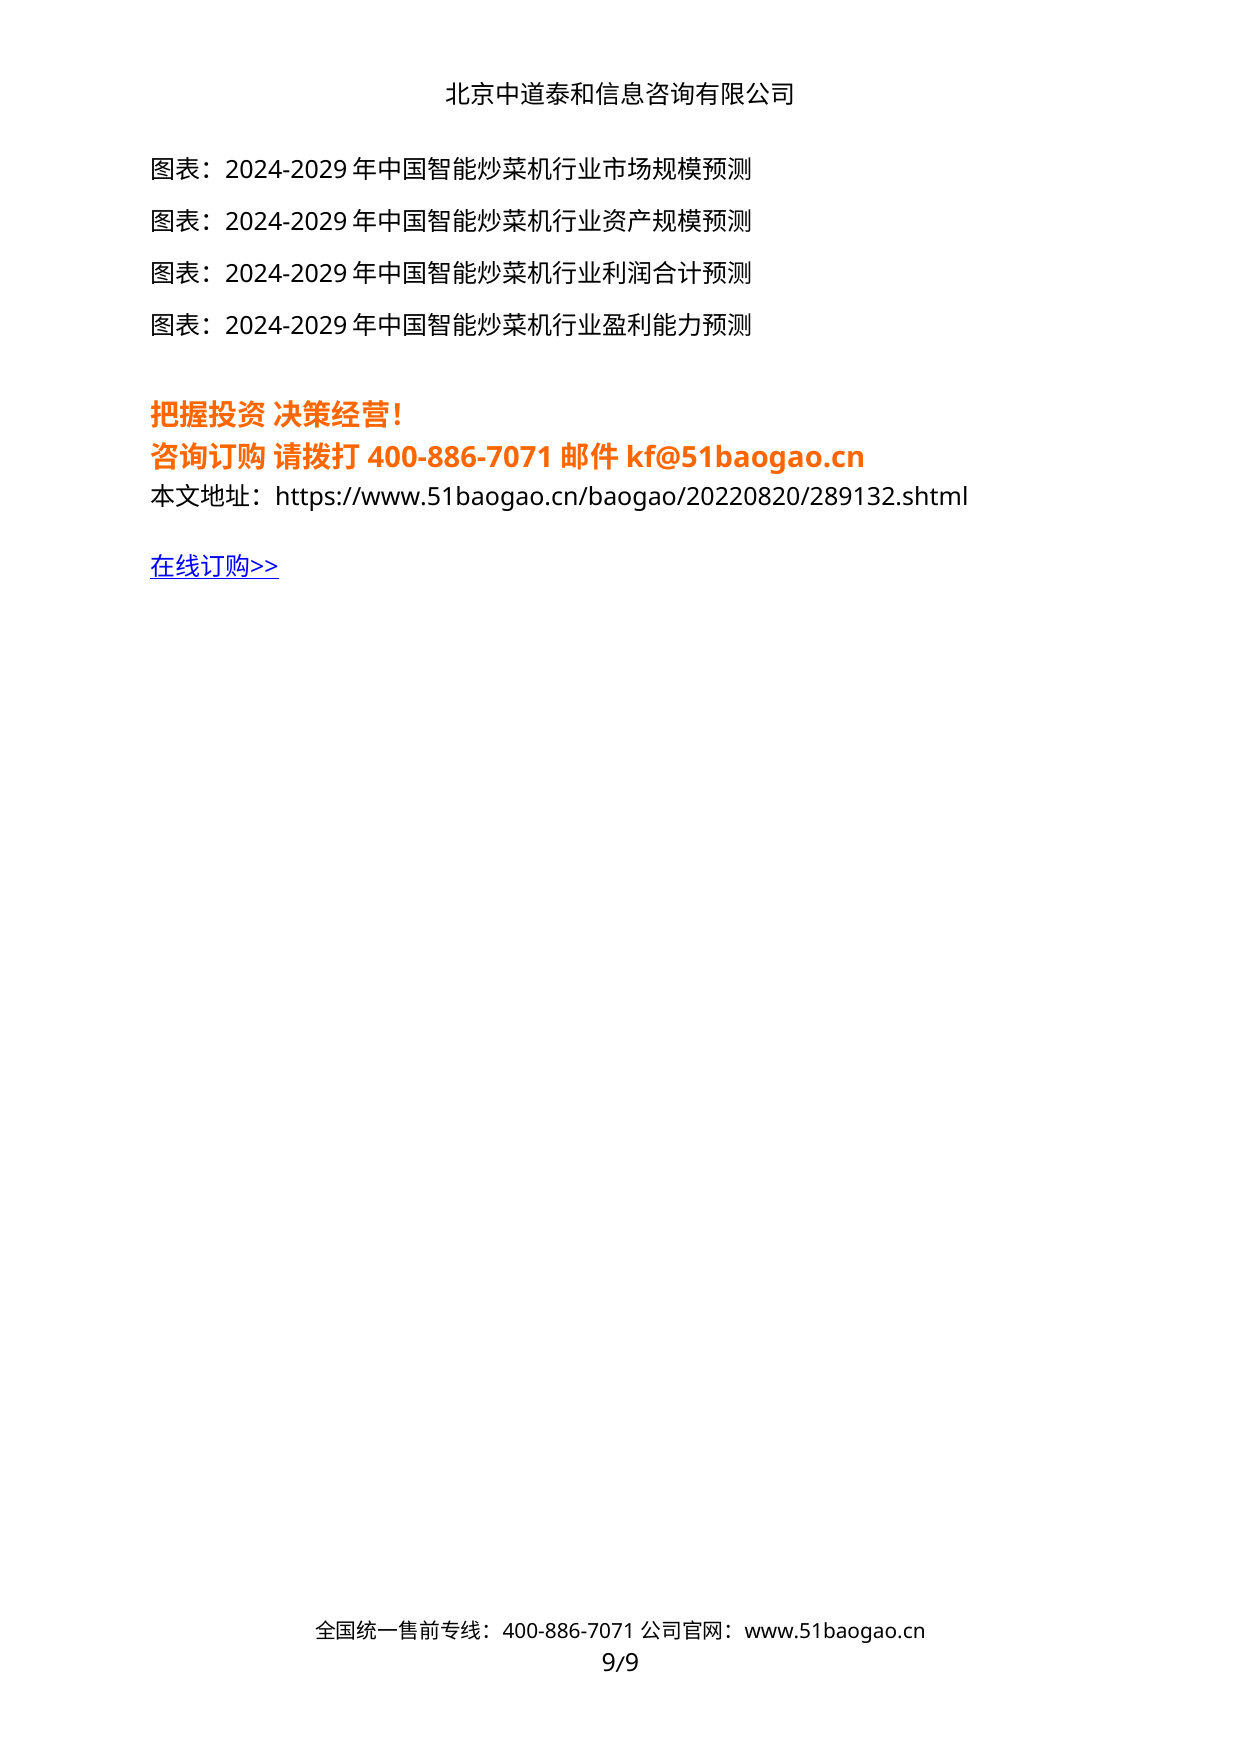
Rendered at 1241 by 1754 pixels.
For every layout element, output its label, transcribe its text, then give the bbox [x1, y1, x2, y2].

text 把握投资 决策经营！咨询订购 请拨打 400-886-7071 邮件 kf@51baogao.cn本文地址：https://www.51baogao.cn/baogao/20220820/289132.shtml [150, 357, 1090, 512]
text 图表：2024-2029年中国智能炒菜机行业盈利能力预测 [150, 306, 1090, 342]
text 图表：2024-2029年中国智能炒菜机行业市场规模预测 [150, 150, 1090, 186]
text 在线订购>> [150, 512, 1090, 583]
text 图表：2024-2029年中国智能炒菜机行业利润合计预测 [150, 254, 1090, 290]
text 图表：2024-2029年中国智能炒菜机行业资产规模预测 [150, 202, 1090, 238]
